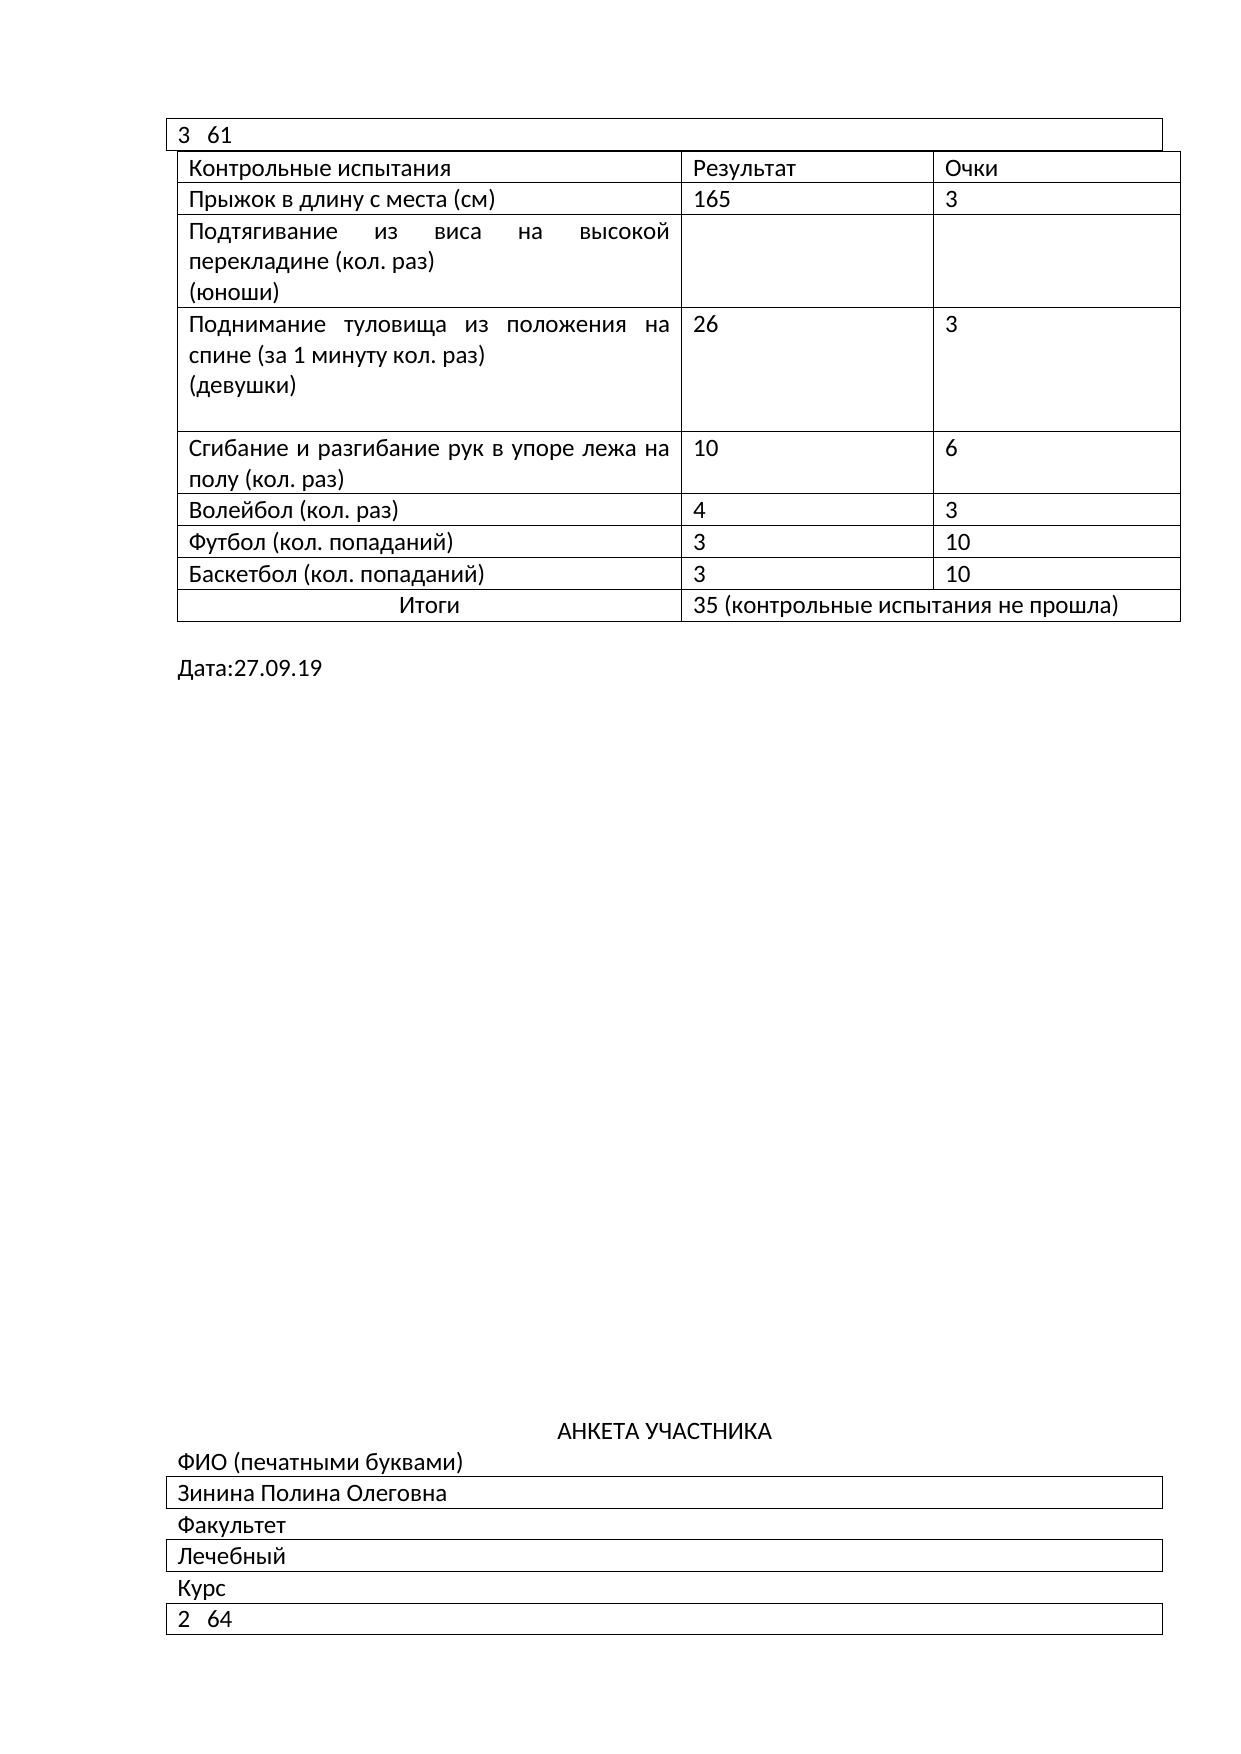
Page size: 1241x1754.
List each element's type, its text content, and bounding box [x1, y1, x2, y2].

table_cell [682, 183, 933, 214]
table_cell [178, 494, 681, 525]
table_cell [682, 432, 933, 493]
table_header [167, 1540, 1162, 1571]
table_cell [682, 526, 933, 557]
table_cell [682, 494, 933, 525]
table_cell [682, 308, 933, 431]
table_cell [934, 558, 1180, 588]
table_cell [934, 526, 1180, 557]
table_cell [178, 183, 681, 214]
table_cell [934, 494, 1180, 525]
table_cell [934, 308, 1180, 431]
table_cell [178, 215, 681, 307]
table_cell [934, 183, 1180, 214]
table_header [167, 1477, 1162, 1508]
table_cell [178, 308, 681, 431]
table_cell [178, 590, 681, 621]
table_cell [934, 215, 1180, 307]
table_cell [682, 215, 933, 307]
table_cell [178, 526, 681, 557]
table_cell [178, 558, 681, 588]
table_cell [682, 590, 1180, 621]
text Факультет [177, 1509, 1152, 1539]
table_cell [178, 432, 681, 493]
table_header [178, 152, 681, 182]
text АНКЕТА УЧАСТНИКА [177, 1415, 1152, 1446]
text ФИО (печатными буквами) [177, 1446, 1152, 1476]
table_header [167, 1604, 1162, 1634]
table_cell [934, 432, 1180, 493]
text Дата:27.09.19 [177, 652, 1152, 683]
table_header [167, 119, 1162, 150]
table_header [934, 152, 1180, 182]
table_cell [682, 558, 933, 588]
text Курс [177, 1572, 1152, 1602]
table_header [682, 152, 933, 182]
